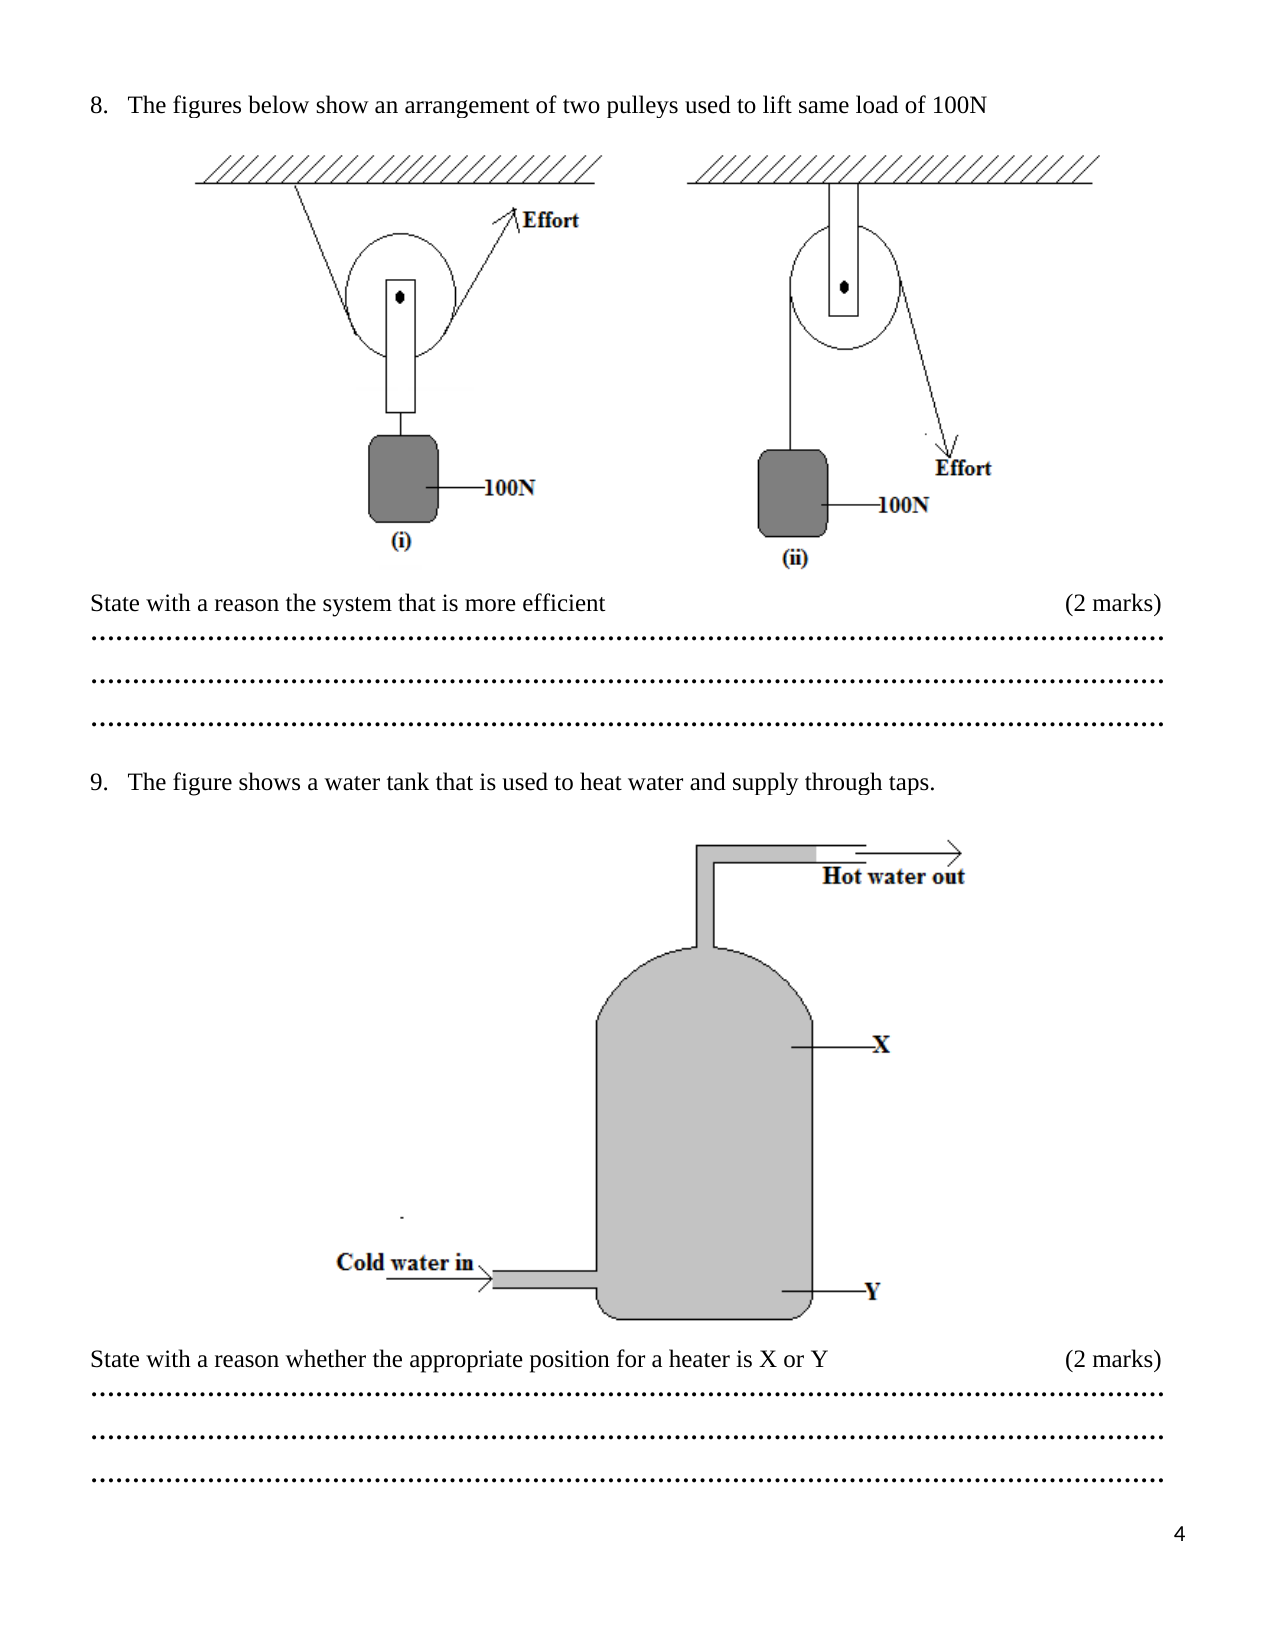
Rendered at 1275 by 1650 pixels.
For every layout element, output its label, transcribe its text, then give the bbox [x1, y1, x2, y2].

list The figure shows a water tank that is used to heat water and supply through taps. [90, 767, 1185, 796]
text ……………………………………………………………………………………………………………………………………………………………………………………………………………………………………………………………………………………………………………………………………………………… [90, 617, 1185, 732]
picture [299, 795, 976, 1344]
text ……………………………………………………………………………………………………………………………………………………………………………………………………………………………………………………………………………………………………………………………………………………… [90, 1373, 1185, 1488]
list The figures below show an arrangement of two pulleys used to lift same load of 100N [90, 90, 1185, 119]
text State with a reason whether the appropriate position for a heater is X or Y (2 marks) [90, 1344, 1185, 1373]
picture [165, 118, 1110, 588]
text State with a reason the system that is more efficient (2 marks) [90, 588, 1185, 617]
